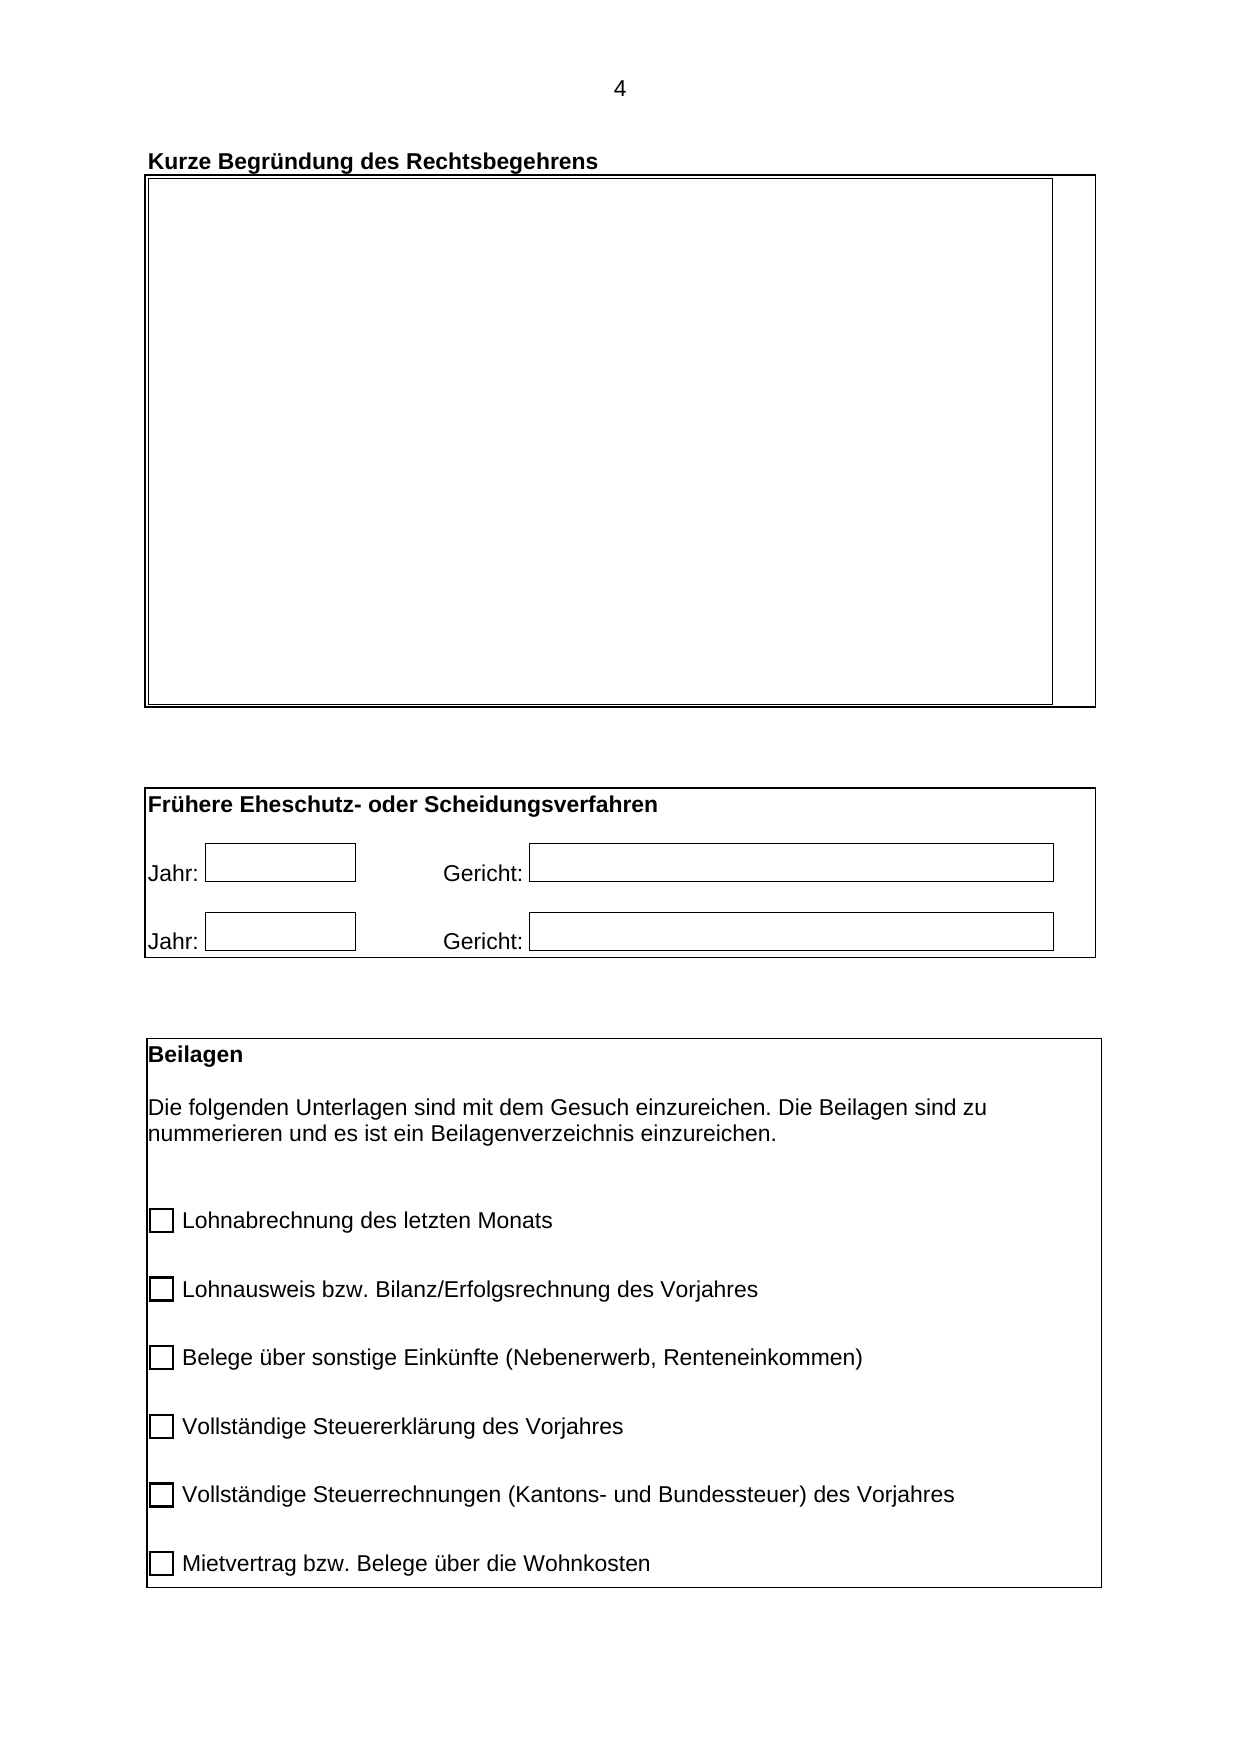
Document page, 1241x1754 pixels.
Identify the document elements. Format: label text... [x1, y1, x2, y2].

text Beilagen [148, 1039, 1101, 1067]
text Jahr: Gericht: [146, 908, 1095, 957]
text Kurze Begründung des Rechtsbegehrens [148, 148, 1093, 174]
text Frühere Eheschutz- oder Scheidungsverfahren [146, 789, 1095, 817]
text Jahr: Gericht: [146, 840, 1095, 886]
text Die folgenden Unterlagen sind mit dem Gesuch einzureichen. Die Beilagen sind zu nummerieren und es ist ein Beilagenverzeichnis einzureichen. [148, 1090, 1101, 1146]
